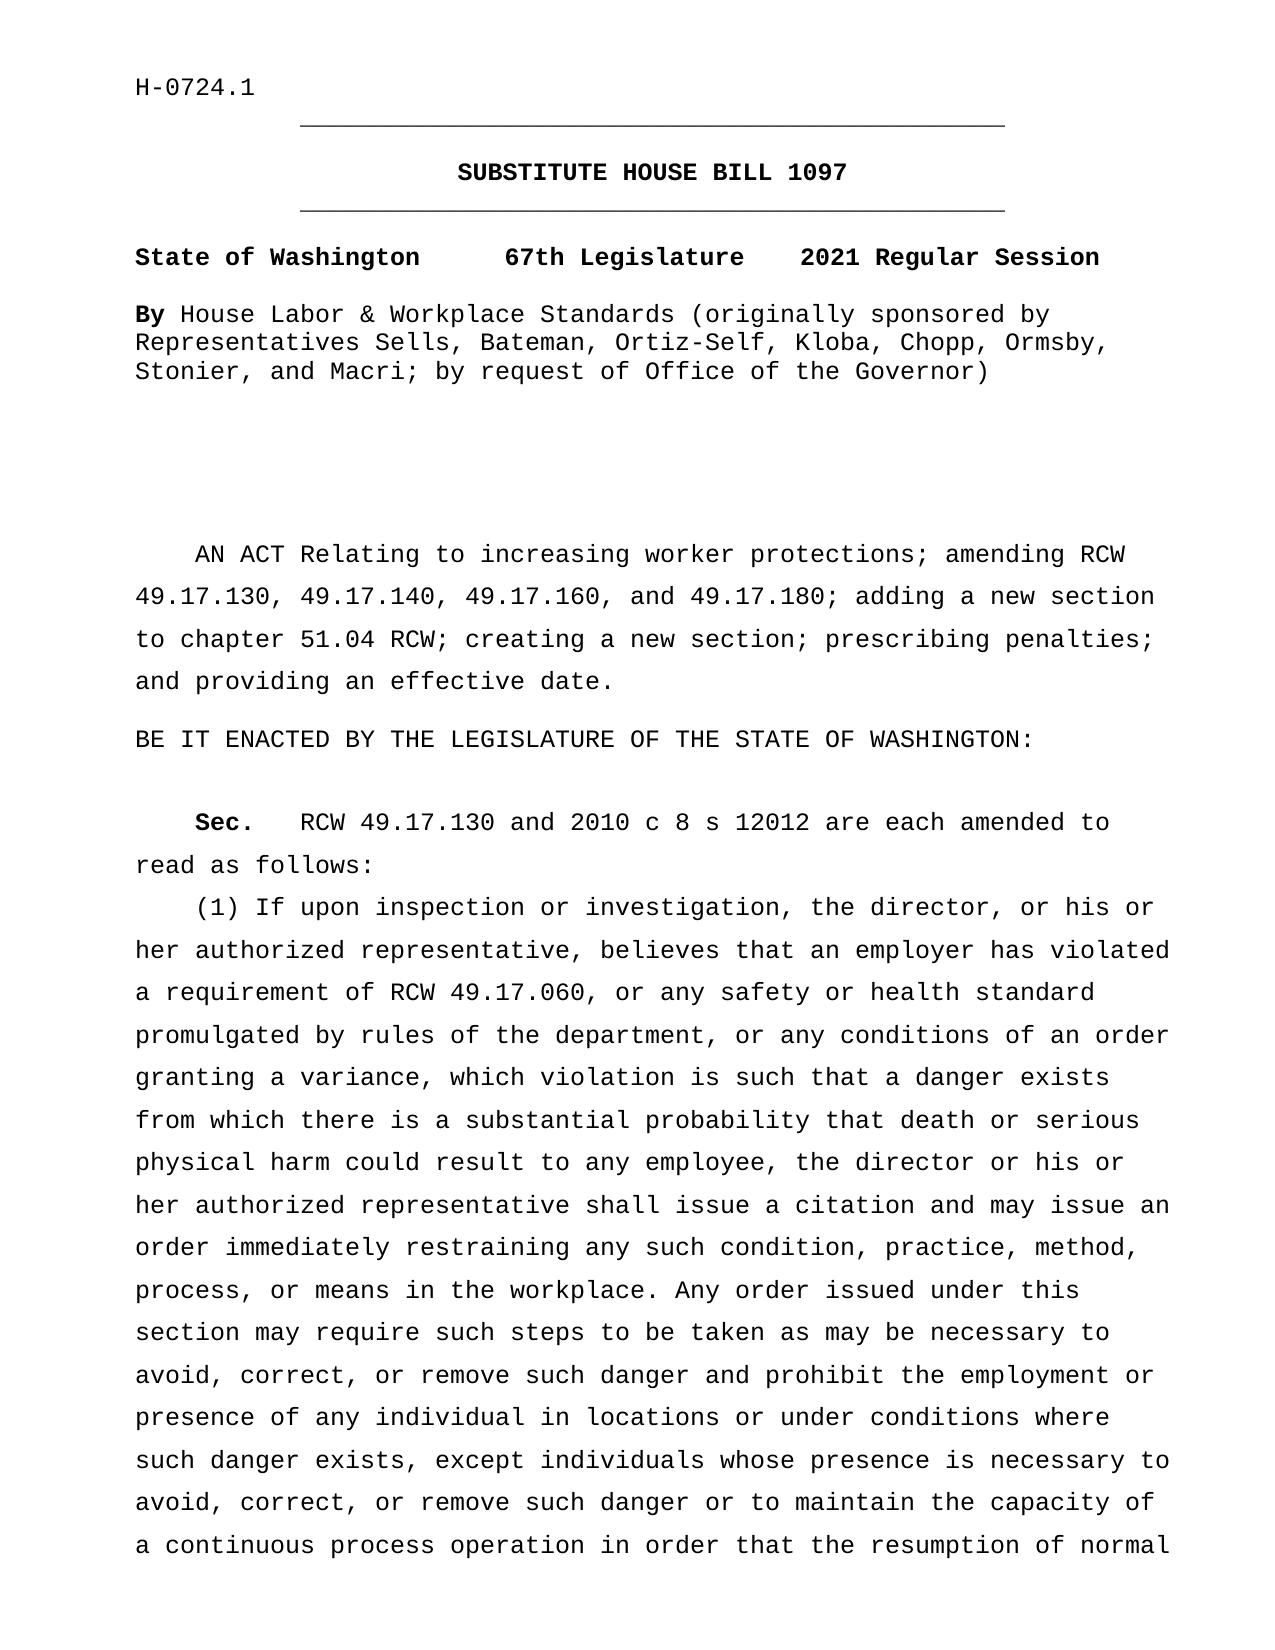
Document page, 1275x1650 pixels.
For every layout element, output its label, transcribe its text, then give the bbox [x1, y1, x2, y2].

text _______________________________________________ [135, 103, 1170, 132]
text SUBSTITUTE HOUSE BILL 1097 [135, 160, 1170, 188]
text By House Labor & Workplace Standards (originally sponsored by Representatives Sells, Bateman, Ortiz-Self, Kloba, Chopp, Ormsby, Stonier, and Macri; by request of Office of the Governor) [135, 302, 1170, 387]
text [135, 882, 1170, 1562]
text BE IT ENACTED BY THE LEGISLATURE OF THE STATE OF WASHINGTON: [135, 727, 1170, 755]
text Sec. RCW 49.17.130 and 2010 c 8 s 12012 are each amended to read as follows: [135, 797, 1170, 882]
text State of Washington 67th Legislature 2021 Regular Session [135, 245, 1170, 273]
text H-0724.1 [135, 75, 1170, 103]
text _______________________________________________ [135, 188, 1170, 217]
text AN ACT Relating to increasing worker protections; amending RCW 49.17.130, 49.17.140, 49.17.160, and 49.17.180; adding a new section to chapter 51.04 RCW; creating a new section; prescribing penalties; and providing an effective date. [135, 528, 1170, 698]
